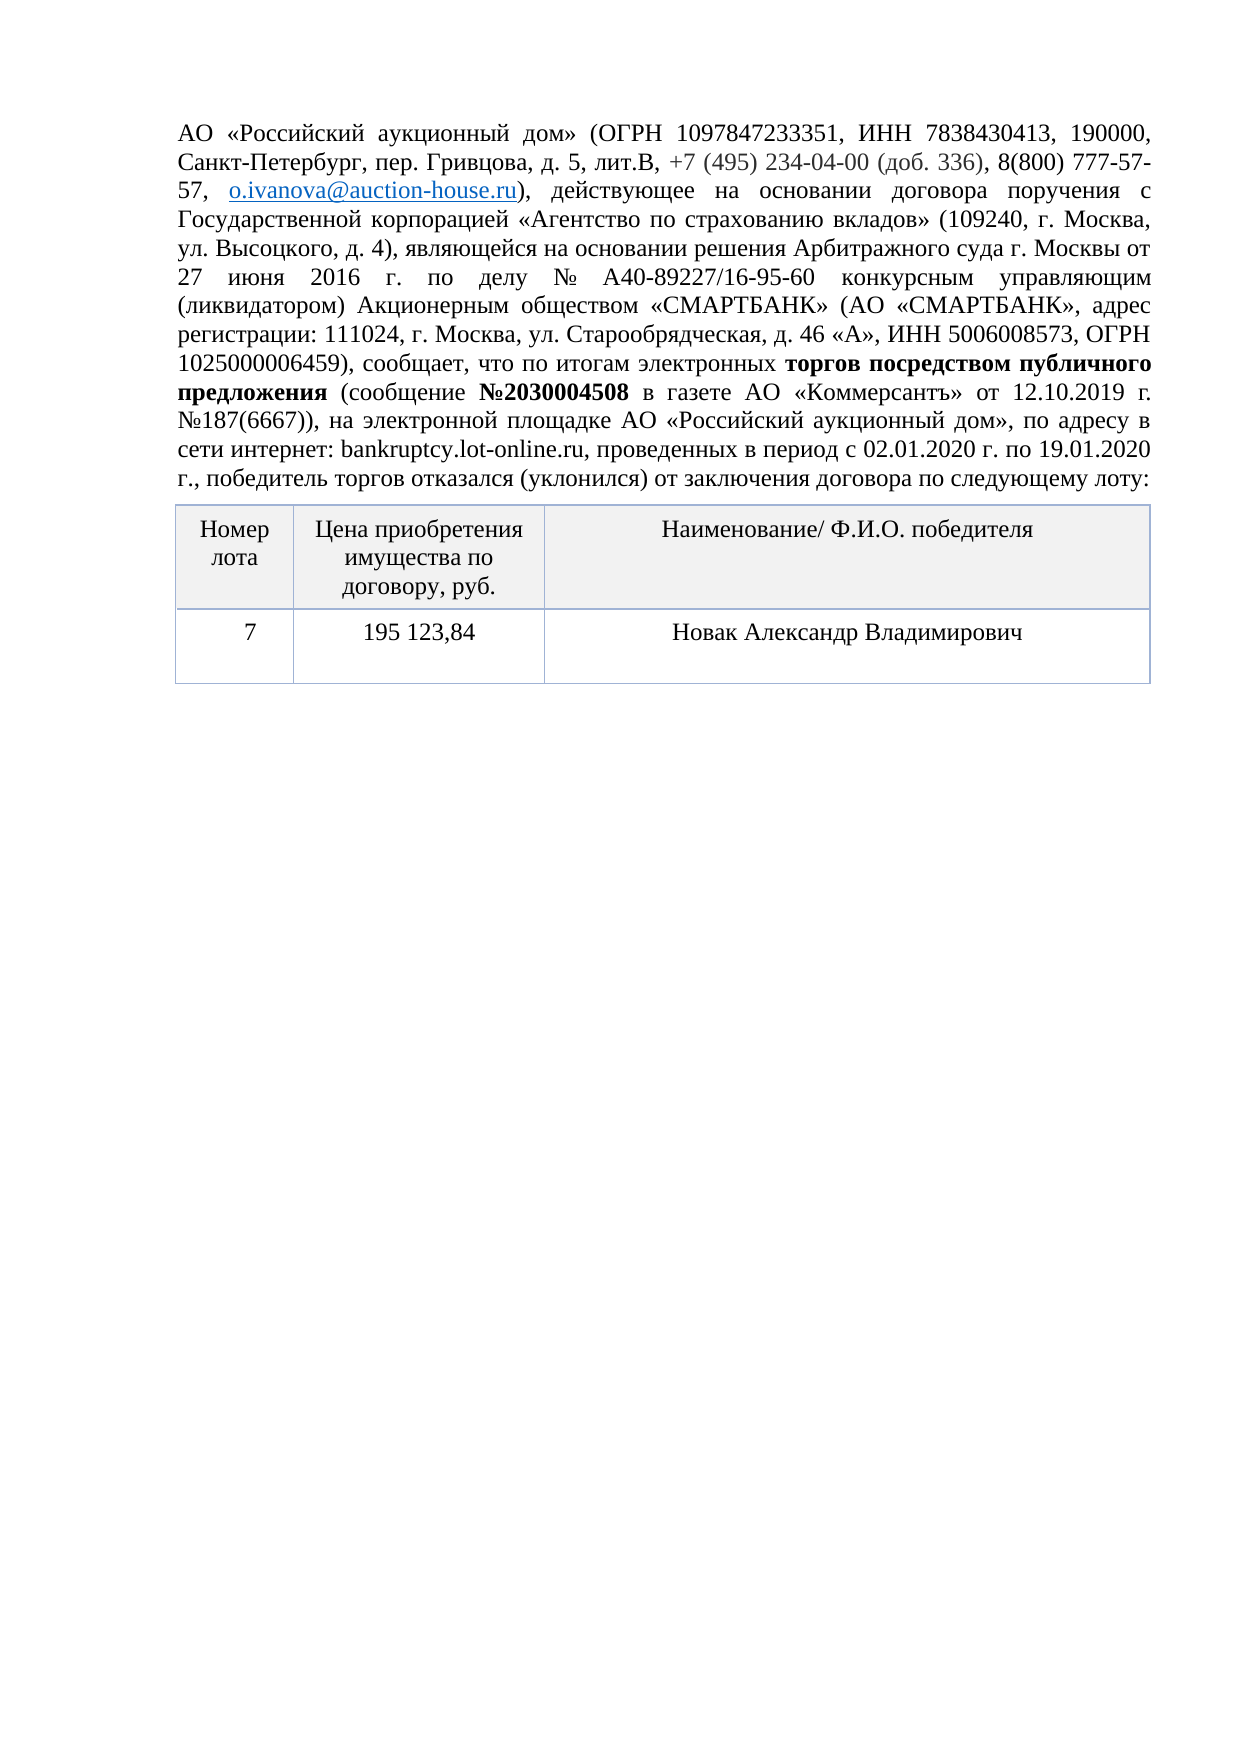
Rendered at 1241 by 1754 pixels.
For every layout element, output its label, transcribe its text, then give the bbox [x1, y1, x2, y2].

table_header Номер лота [176, 506, 293, 608]
table_header Наименование/ Ф.И.О. победителя [545, 506, 1149, 608]
table_cell 7 [176, 609, 293, 682]
text АО «Российский аукционный дом» (ОГРН 1097847233351, ИНН 7838430413, 190000, Санкт-Петербург, пер. Гривцова, д. 5, лит.В, +7 (495) 234-04-00 (доб. 336), 8(800) 777-57-57, o.ivanova@auction-house.ru), действующее на основании договора поручения с Государственной корпорацией «Агентство по страхованию вкладов» (109240, г. Москва, ул. Высоцкого, д. 4), являющейся на основании решения Арбитражного суда г. Москвы от 27 июня 2016 г. по делу № А40-89227/16-95-60 конкурсным управляющим (ликвидатором) Акционерным обществом «СМАРТБАНК» (АО «СМАРТБАНК», адрес регистрации: 111024, г. Москва, ул. Старообрядческая, д. 46 «А», ИНН 5006008573, ОГРН 1025000006459), сообщает, что по итогам электронных торгов посредством публичного предложения (сообщение №2030004508 в газете АО «Коммерсантъ» от 12.10.2019 г. №187(6667)), на электронной площадке АО «Российский аукционный дом», по адресу в сети интернет: bankruptcy.lot-online.ru, проведенных в период с 02.01.2020 г. по 19.01.2020 г., победитель торгов отказался (уклонился) от заключения договора по следующему лоту: [177, 118, 1152, 492]
table_cell 195 123,84 [294, 610, 544, 682]
table_cell Новак Александр Владимирович [545, 610, 1149, 682]
table_header Цена приобретения имущества по договору, руб. [294, 506, 544, 608]
